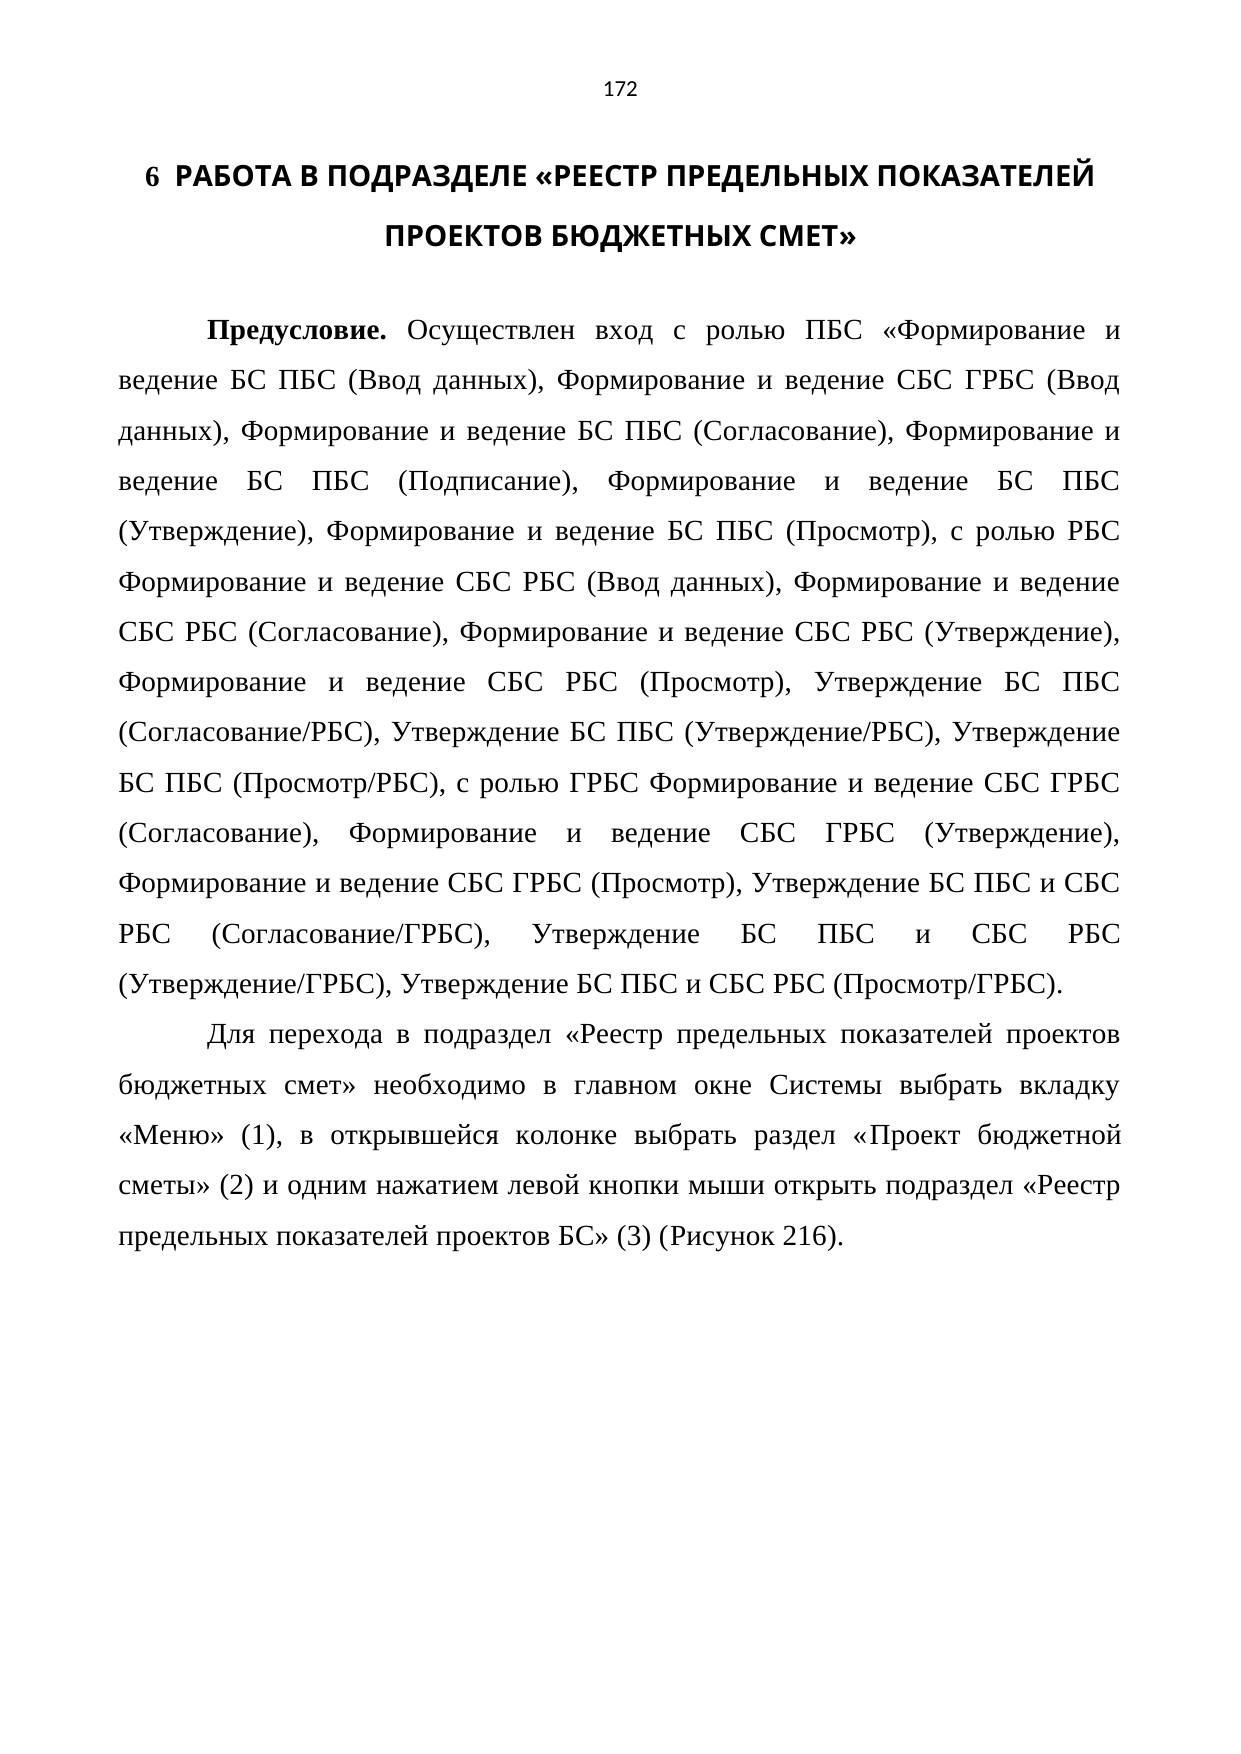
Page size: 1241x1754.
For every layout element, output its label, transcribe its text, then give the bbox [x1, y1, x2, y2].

subtitle Работа в подразделе «Реестр предельных показателей проектов бюджетных смет» [118, 156, 1122, 255]
text Предусловие. Осуществлен вход с ролью ПБС «Формирование и ведение БС ПБС (Ввод данных), Формирование и ведение СБС ГРБС (Ввод данных), Формирование и ведение БС ПБС (Согласование), Формирование и ведение БС ПБС (Подписание), Формирование и ведение БС ПБС (Утверждение), Формирование и ведение БС ПБС (Просмотр), с ролью РБС Формирование и ведение СБС РБС (Ввод данных), Формирование и ведение СБС РБС (Согласование), Формирование и ведение СБС РБС (Утверждение), Формирование и ведение СБС РБС (Просмотр), Утверждение БС ПБС (Согласование/РБС), Утверждение БС ПБС (Утверждение/РБС), Утверждение БС ПБС (Просмотр/РБС), с ролью ГРБС Формирование и ведение СБС ГРБС (Согласование), Формирование и ведение СБС ГРБС (Утверждение), Формирование и ведение СБС ГРБС (Просмотр), Утверждение БС ПБС и СБС РБС (Согласование/ГРБС), Утверждение БС ПБС и СБС РБС (Утверждение/ГРБС), Утверждение БС ПБС и СБС РБС (Просмотр/ГРБС). [118, 312, 1122, 1000]
text Для перехода в подраздел «Реестр предельных показателей проектов бюджетных смет» необходимо в главном окне Системы выбрать вкладку «Меню» (1), в открывшейся колонке выбрать раздел «Проект бюджетной сметы» (2) и одним нажатием левой кнопки мыши открыть подраздел «Реестр предельных показателей проектов БС» (3) (Рисунок 216). [118, 1016, 1122, 1251]
